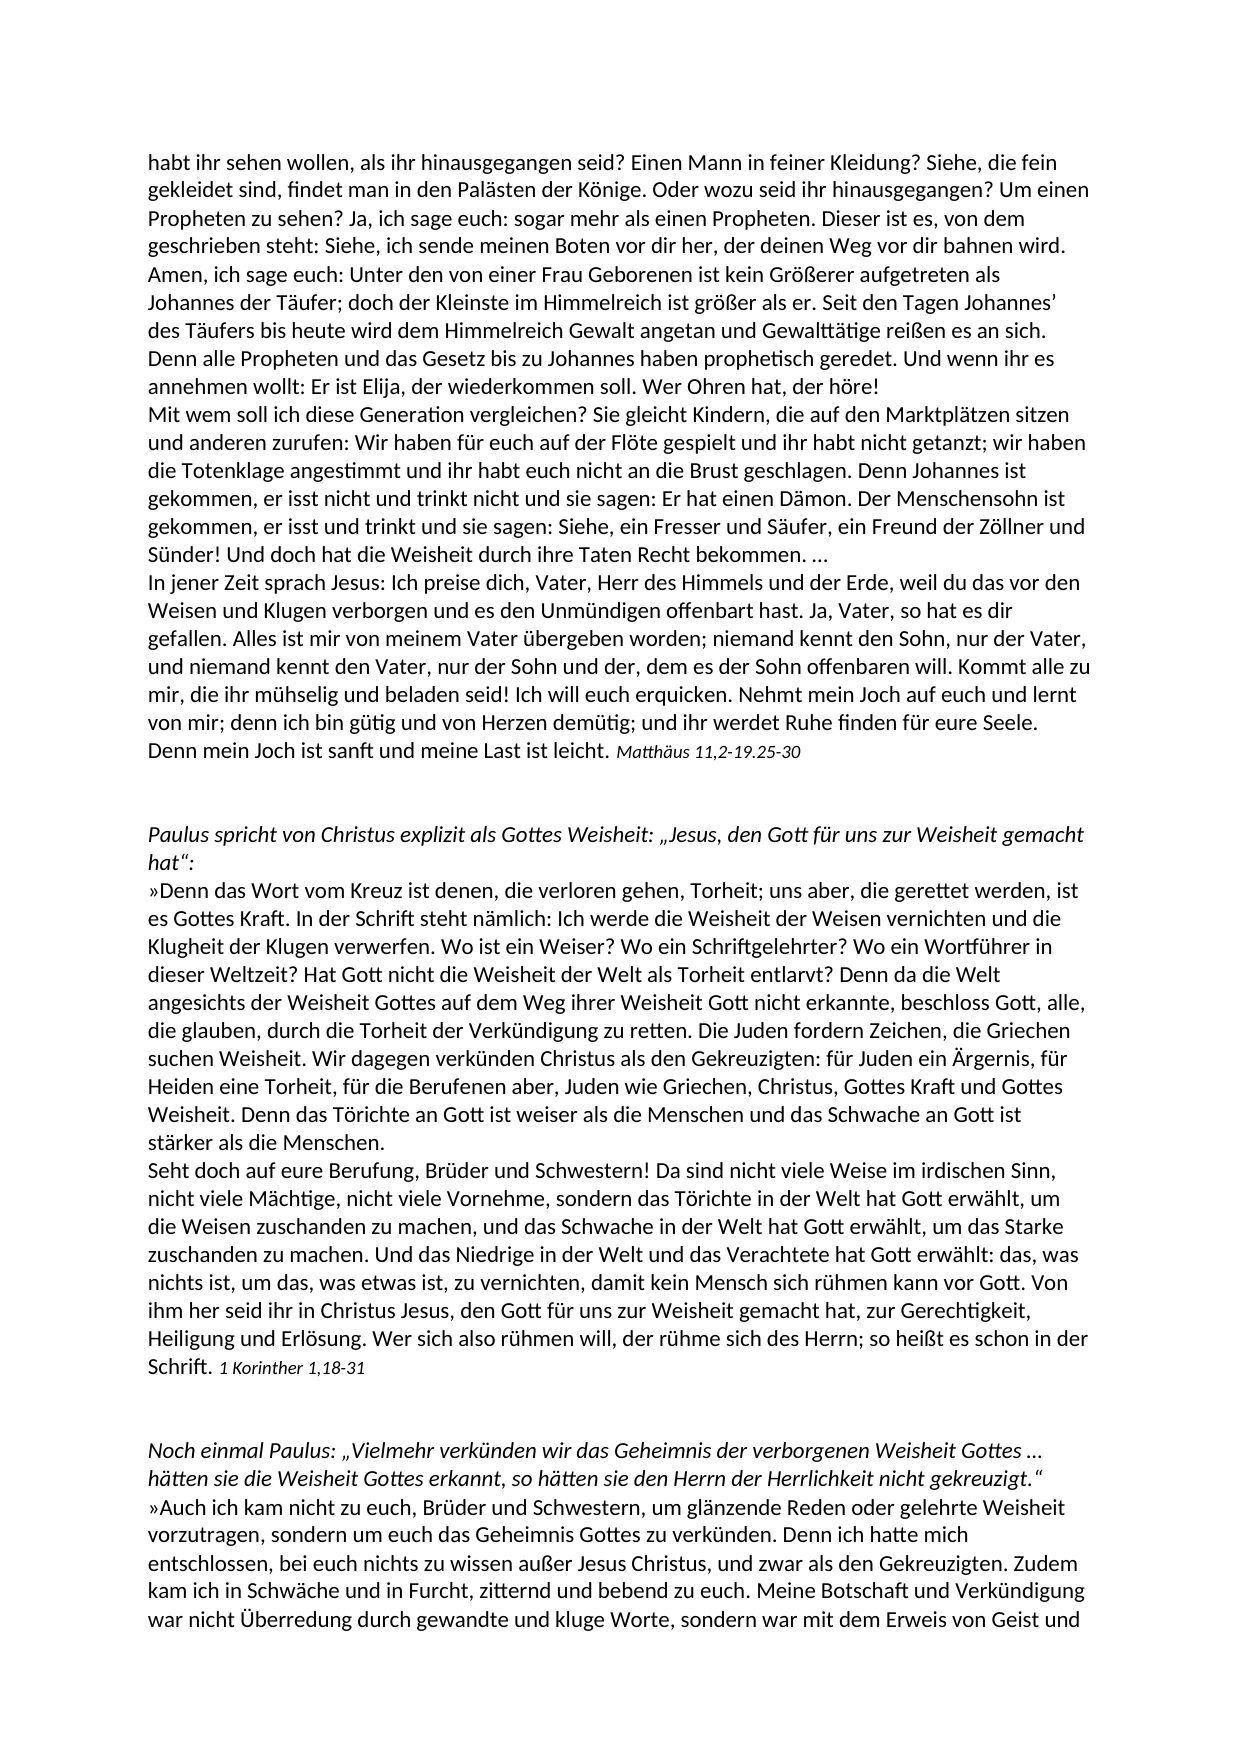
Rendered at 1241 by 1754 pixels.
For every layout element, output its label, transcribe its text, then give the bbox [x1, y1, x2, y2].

text In jener Zeit sprach Jesus: Ich preise dich, Vater, Herr des Himmels und der Erde, weil du das vor den Weisen und Klugen verborgen und es den Unmündigen offenbart hast. Ja, Vater, so hat es dir gefallen. Alles ist mir von meinem Vater übergeben worden; niemand kennt den Sohn, nur der Vater, und niemand kennt den Vater, nur der Sohn und der, dem es der Sohn offenbaren will. Kommt alle zu mir, die ihr mühselig und beladen seid! Ich will euch erquicken. Nehmt mein Joch auf euch und lernt von mir; denn ich bin gütig und von Herzen demütig; und ihr werdet Ruhe finden für eure Seele. Denn mein Joch ist sanft und meine Last ist leicht. Matthäus 11,2-19.25-30 [148, 568, 1093, 764]
text Paulus spricht von Christus explizit als Gottes Weisheit: „Jesus, den Gott für uns zur Weisheit gemacht hat“: [148, 820, 1093, 876]
text Mit wem soll ich diese Generation vergleichen? Sie gleicht Kindern, die auf den Marktplätzen sitzen und anderen zurufen: Wir haben für euch auf der Flöte gespielt und ihr habt nicht getanzt; wir haben die Totenklage angestimmt und ihr habt euch nicht an die Brust geschlagen. Denn Johannes ist gekommen, er isst nicht und trinkt nicht und sie sagen: Er hat einen Dämon. Der Menschensohn ist gekommen, er isst und trinkt und sie sagen: Siehe, ein Fresser und Säufer, ein Freund der Zöllner und Sünder! Und doch hat die Weisheit durch ihre Taten Recht bekommen. … [148, 400, 1093, 568]
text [148, 1493, 1093, 1633]
text »Denn das Wort vom Kreuz ist denen, die verloren gehen, Torheit; uns aber, die gerettet werden, ist es Gottes Kraft. In der Schrift steht nämlich: Ich werde die Weisheit der Weisen vernichten und die Klugheit der Klugen verwerfen. Wo ist ein Weiser? Wo ein Schriftgelehrter? Wo ein Wortführer in dieser Weltzeit? Hat Gott nicht die Weisheit der Welt als Torheit entlarvt? Denn da die Welt angesichts der Weisheit Gottes auf dem Weg ihrer Weisheit Gott nicht erkannte, beschloss Gott, alle, die glauben, durch die Torheit der Verkündigung zu retten. Die Juden fordern Zeichen, die Griechen suchen Weisheit. Wir dagegen verkünden Christus als den Gekreuzigten: für Juden ein Ärgernis, für Heiden eine Torheit, für die Berufenen aber, Juden wie Griechen, Christus, Gottes Kraft und Gottes Weisheit. Denn das Törichte an Gott ist weiser als die Menschen und das Schwache an Gott ist stärker als die Menschen. [148, 876, 1093, 1156]
text Noch einmal Paulus: „Vielmehr verkünden wir das Geheimnis der verborgenen Weisheit Gottes … hätten sie die Weisheit Gottes erkannt, so hätten sie den Herrn der Herrlichkeit nicht gekreuzigt.“ [148, 1437, 1093, 1493]
text Seht doch auf eure Berufung, Brüder und Schwestern! Da sind nicht viele Weise im irdischen Sinn, nicht viele Mächtige, nicht viele Vornehme, sondern das Törichte in der Welt hat Gott erwählt, um die Weisen zuschanden zu machen, und das Schwache in der Welt hat Gott erwählt, um das Starke zuschanden zu machen. Und das Niedrige in der Welt und das Verachtete hat Gott erwählt: das, was nichts ist, um das, was etwas ist, zu vernichten, damit kein Mensch sich rühmen kann vor Gott. Von ihm her seid ihr in Christus Jesus, den Gott für uns zur Weisheit gemacht hat, zur Gerechtigkeit, Heiligung und Erlösung. Wer sich also rühmen will, der rühme sich des Herrn; so heißt es schon in der Schrift. 1 Korinther 1,18-31 [148, 1156, 1093, 1381]
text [148, 148, 1093, 400]
